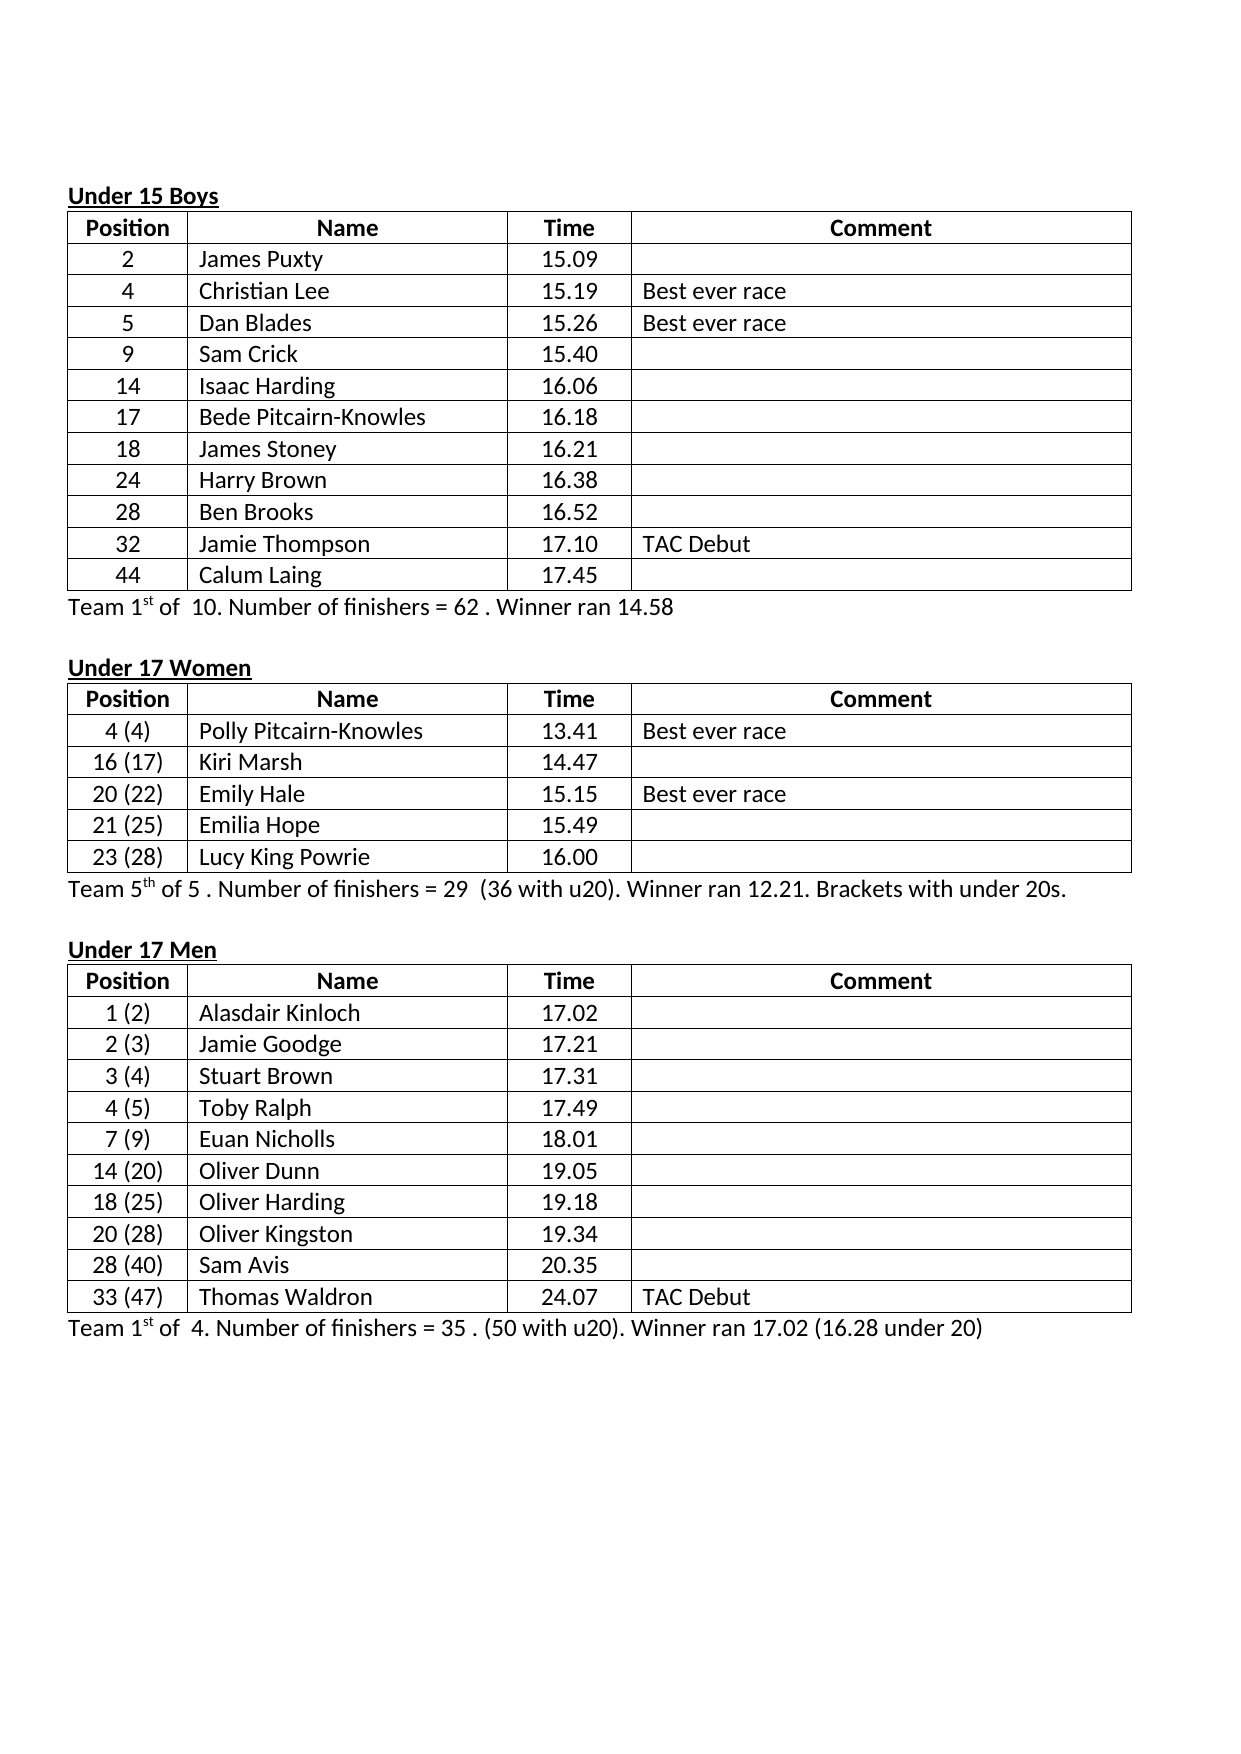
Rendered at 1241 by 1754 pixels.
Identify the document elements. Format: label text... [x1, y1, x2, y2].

table_cell 9 [68, 338, 187, 369]
table_cell 4 (4) [68, 715, 187, 746]
table_cell Oliver Harding [188, 1186, 507, 1217]
table_cell 18 [68, 433, 187, 463]
table_cell 16.21 [508, 433, 631, 463]
text Under 17 Women [68, 652, 1098, 682]
table_cell 16.52 [508, 496, 631, 527]
table_cell [632, 1250, 1131, 1280]
table_cell [632, 1155, 1131, 1185]
table_cell Oliver Kingston [188, 1218, 507, 1248]
table_header Comment [632, 965, 1131, 996]
table_cell 7 (9) [68, 1123, 187, 1154]
table_cell 16 (17) [68, 747, 187, 777]
table_cell 4 [68, 275, 187, 306]
table_cell [632, 433, 1131, 463]
table_cell Emilia Hope [188, 810, 507, 840]
text Under 17 Men [68, 934, 1098, 964]
table_cell 17.45 [508, 559, 631, 590]
table_cell 17.49 [508, 1092, 631, 1122]
text Team 1st of 10. Number of finishers = 62 . Winner ran 14.58 [68, 591, 1098, 621]
table_header Position [68, 684, 187, 714]
table_cell Sam Crick [188, 338, 507, 369]
table_header Name [188, 212, 507, 243]
table_cell Stuart Brown [188, 1060, 507, 1091]
table_cell 15.19 [508, 275, 631, 306]
table_cell Harry Brown [188, 465, 507, 495]
table_cell 19.34 [508, 1218, 631, 1248]
table_cell 17.02 [508, 997, 631, 1027]
table_cell 17 [68, 401, 187, 432]
table_cell 13.41 [508, 715, 631, 746]
table_cell 21 (25) [68, 810, 187, 840]
table_cell [632, 559, 1131, 590]
table_cell 5 [68, 307, 187, 337]
table_cell Oliver Dunn [188, 1155, 507, 1185]
table_cell [632, 1186, 1131, 1217]
table_cell 14.47 [508, 747, 631, 777]
table_cell 16.18 [508, 401, 631, 432]
table_cell 20.35 [508, 1250, 631, 1280]
table_cell TAC Debut [632, 528, 1131, 558]
table_cell 19.18 [508, 1186, 631, 1217]
table_cell 1 (2) [68, 997, 187, 1027]
table_cell Kiri Marsh [188, 747, 507, 777]
table_header Position [68, 965, 187, 996]
table_cell Christian Lee [188, 275, 507, 306]
table_cell Best ever race [632, 778, 1131, 809]
table_cell Emily Hale [188, 778, 507, 809]
table_cell Euan Nicholls [188, 1123, 507, 1154]
table_cell [632, 747, 1131, 777]
table_cell 15.26 [508, 307, 631, 337]
table_cell 15.49 [508, 810, 631, 840]
table_cell [632, 465, 1131, 495]
table_cell [632, 810, 1131, 840]
table_header Position [68, 212, 187, 243]
table_cell Ben Brooks [188, 496, 507, 527]
text Under 15 Boys [68, 181, 1098, 211]
table_cell Isaac Harding [188, 370, 507, 400]
table_cell 20 (22) [68, 778, 187, 809]
table_cell [632, 841, 1131, 872]
table_cell Lucy King Powrie [188, 841, 507, 872]
table_cell 2 [68, 244, 187, 274]
table_cell [632, 496, 1131, 527]
table_cell [632, 997, 1131, 1027]
table_cell Alasdair Kinloch [188, 997, 507, 1027]
table_cell 3 (4) [68, 1060, 187, 1091]
table_header Comment [632, 212, 1131, 243]
table_cell Sam Avis [188, 1250, 507, 1280]
table_cell 15.40 [508, 338, 631, 369]
table_cell 33 (47) [68, 1281, 187, 1312]
table_cell 14 [68, 370, 187, 400]
table_cell [632, 338, 1131, 369]
table_cell 20 (28) [68, 1218, 187, 1248]
table_cell Dan Blades [188, 307, 507, 337]
table_cell Toby Ralph [188, 1092, 507, 1122]
table_cell 17.21 [508, 1029, 631, 1059]
table_cell James Stoney [188, 433, 507, 463]
table_cell 18.01 [508, 1123, 631, 1154]
table_cell [632, 370, 1131, 400]
table_cell [632, 1029, 1131, 1059]
table_cell [632, 244, 1131, 274]
table_cell Calum Laing [188, 559, 507, 590]
table_cell 28 [68, 496, 187, 527]
table_cell 19.05 [508, 1155, 631, 1185]
text Team 5th of 5 . Number of finishers = 29 (36 with u20). Winner ran 12.21. Brackets with under 20s. [68, 873, 1098, 903]
table_cell Thomas Waldron [188, 1281, 507, 1312]
table_header Time [508, 684, 631, 714]
text Team 1st of 4. Number of finishers = 35 . (50 with u20). Winner ran 17.02 (16.28 under 20) [68, 1313, 1098, 1343]
table_cell 16.06 [508, 370, 631, 400]
table_cell 32 [68, 528, 187, 558]
table_cell 44 [68, 559, 187, 590]
table_cell 28 (40) [68, 1250, 187, 1280]
table_cell Bede Pitcairn-Knowles [188, 401, 507, 432]
table_cell [632, 401, 1131, 432]
table_cell Jamie Thompson [188, 528, 507, 558]
table_cell 15.15 [508, 778, 631, 809]
table_cell 18 (25) [68, 1186, 187, 1217]
table_header Time [508, 965, 631, 996]
table_cell [632, 1092, 1131, 1122]
table_cell 14 (20) [68, 1155, 187, 1185]
table_cell 17.10 [508, 528, 631, 558]
table_cell 16.00 [508, 841, 631, 872]
table_cell [632, 1218, 1131, 1248]
table_cell James Puxty [188, 244, 507, 274]
table_cell Polly Pitcairn-Knowles [188, 715, 507, 746]
table_cell 4 (5) [68, 1092, 187, 1122]
table_cell 16.38 [508, 465, 631, 495]
table_cell TAC Debut [632, 1281, 1131, 1312]
table_header Name [188, 684, 507, 714]
table_header Name [188, 965, 507, 996]
table_cell 23 (28) [68, 841, 187, 872]
table_cell Best ever race [632, 307, 1131, 337]
table_cell [632, 1060, 1131, 1091]
table_cell 15.09 [508, 244, 631, 274]
table_cell Best ever race [632, 715, 1131, 746]
table_cell Best ever race [632, 275, 1131, 306]
table_cell 17.31 [508, 1060, 631, 1091]
table_cell 24 [68, 465, 187, 495]
table_cell 24.07 [508, 1281, 631, 1312]
table_cell Jamie Goodge [188, 1029, 507, 1059]
table_cell 2 (3) [68, 1029, 187, 1059]
table_header Time [508, 212, 631, 243]
table_cell [632, 1123, 1131, 1154]
table_header Comment [632, 684, 1131, 714]
